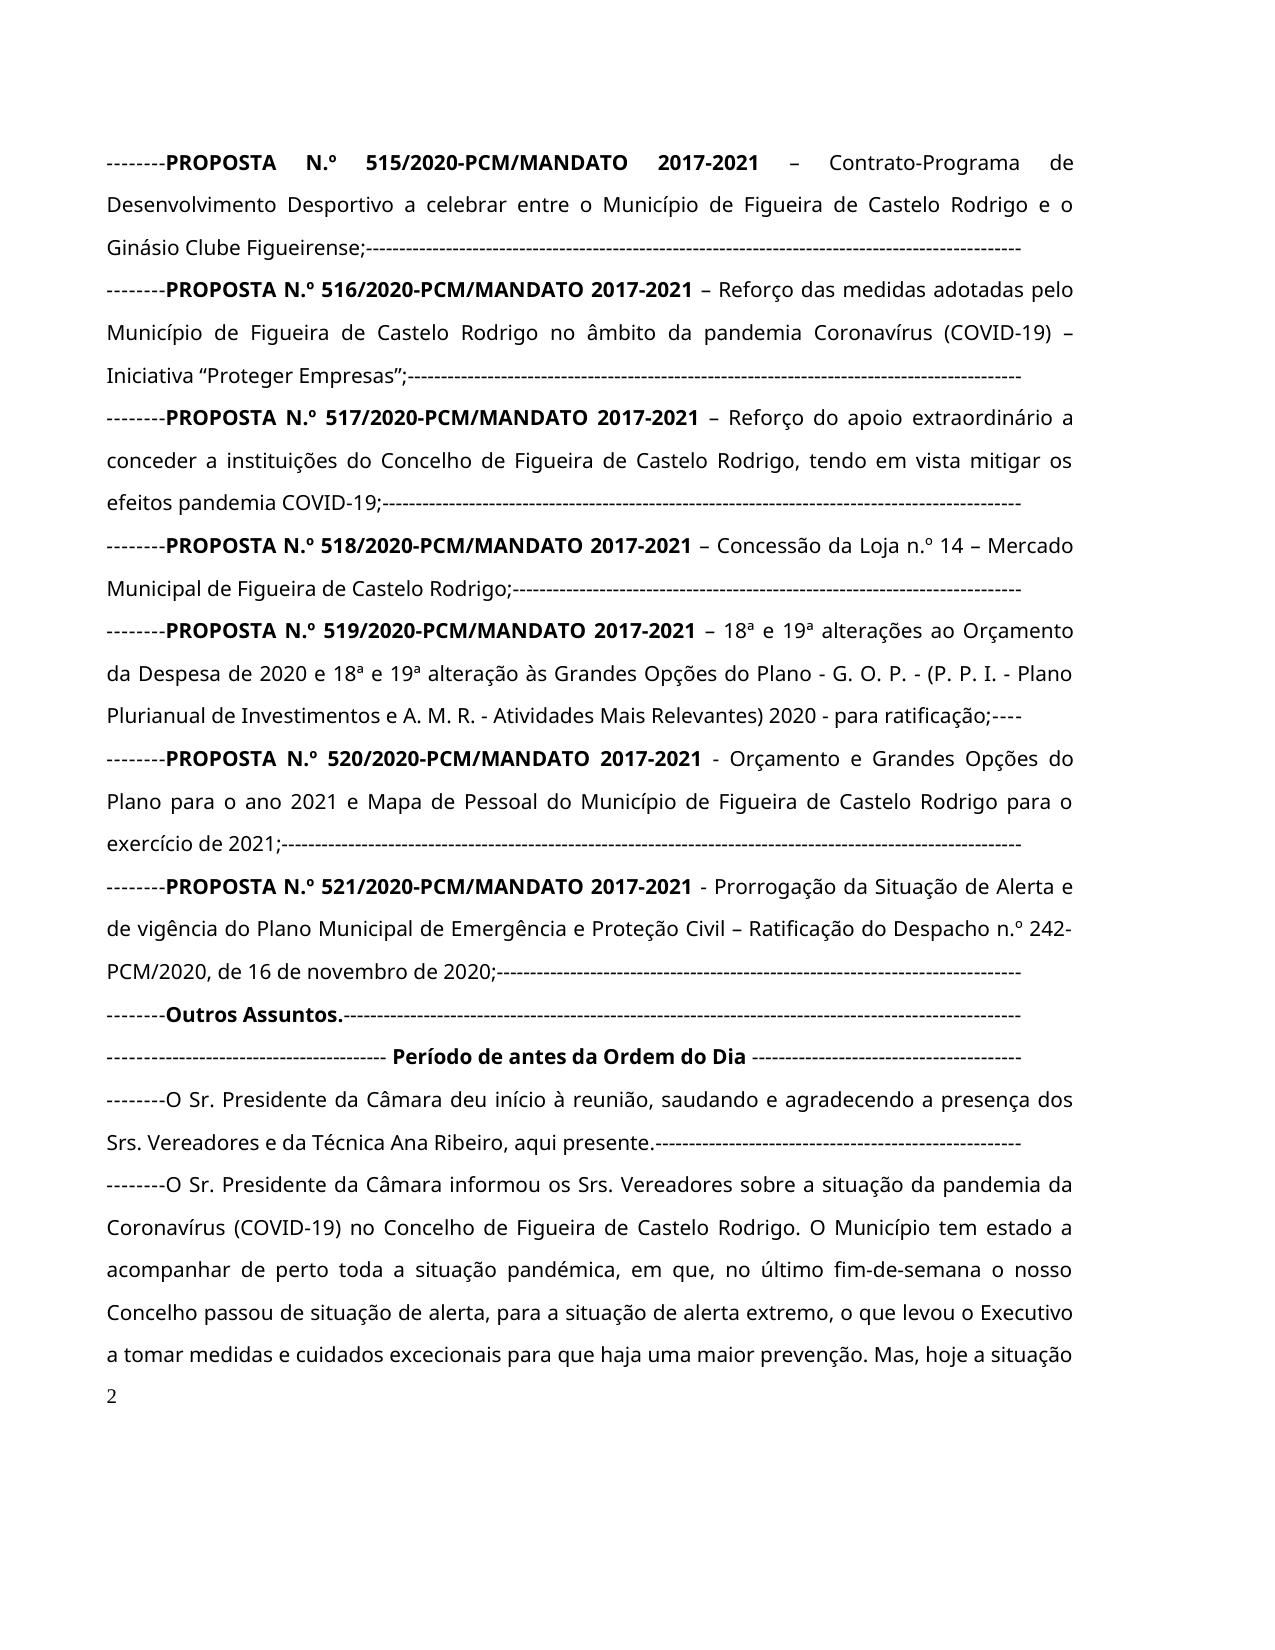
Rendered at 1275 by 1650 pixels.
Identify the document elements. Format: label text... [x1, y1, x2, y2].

text PROPOSTA N.º 520/2020-PCM/MANDATO 2017-2021 - Orçamento e Grandes Opções do Plano para o ano 2021 e Mapa de Pessoal do Município de Figueira de Castelo Rodrigo para o exercício de 2021; [106, 744, 1074, 858]
text PROPOSTA N.º 515/2020-PCM/MANDATO 2017-2021 – Contrato-Programa de Desenvolvimento Desportivo a celebrar entre o Município de Figueira de Castelo Rodrigo e o Ginásio Clube Figueirense; [106, 148, 1074, 261]
text PROPOSTA N.º 516/2020-PCM/MANDATO 2017-2021 – Reforço das medidas adotadas pelo Município de Figueira de Castelo Rodrigo no âmbito da pandemia Coronavírus (COVID-19) – Iniciativa “Proteger Empresas”; PROPOSTA N.º 517/2020-PCM/MANDATO 2017-2021 – Reforço do apoio extraordinário a conceder a instituições do Concelho de Figueira de Castelo Rodrigo, tendo em vista mitigar os efeitos pandemia COVID-19; [106, 276, 1074, 517]
text Outros Assuntos. [106, 1000, 1074, 1028]
text --------------------------------- Período de antes da Ordem do Dia [106, 1042, 1074, 1071]
text O Sr. Presidente da Câmara deu início à reunião, saudando e agradecendo a presença dos Srs. Vereadores e da Técnica Ana Ribeiro, aqui presente. [106, 1085, 1074, 1156]
text PROPOSTA N.º 521/2020-PCM/MANDATO 2017-2021 - Prorrogação da Situação de Alerta e de vigência do Plano Municipal de Emergência e Proteção Civil – Ratificação do Despacho n.º 242-PCM/2020, de 16 de novembro de 2020; [106, 872, 1074, 986]
text PROPOSTA N.º 518/2020-PCM/MANDATO 2017-2021 – Concessão da Loja n.º 14 – Mercado Municipal de Figueira de Castelo Rodrigo; [106, 531, 1074, 602]
text PROPOSTA N.º 519/2020-PCM/MANDATO 2017-2021 – 18ª e 19ª alterações ao Orçamento da Despesa de 2020 e 18ª e 19ª alteração às Grandes Opções do Plano - G. O. P. - (P. P. I. - Plano Plurianual de Investimentos e A. M. R. - Atividades Mais Relevantes) 2020 - para ratificação; [106, 616, 1074, 730]
